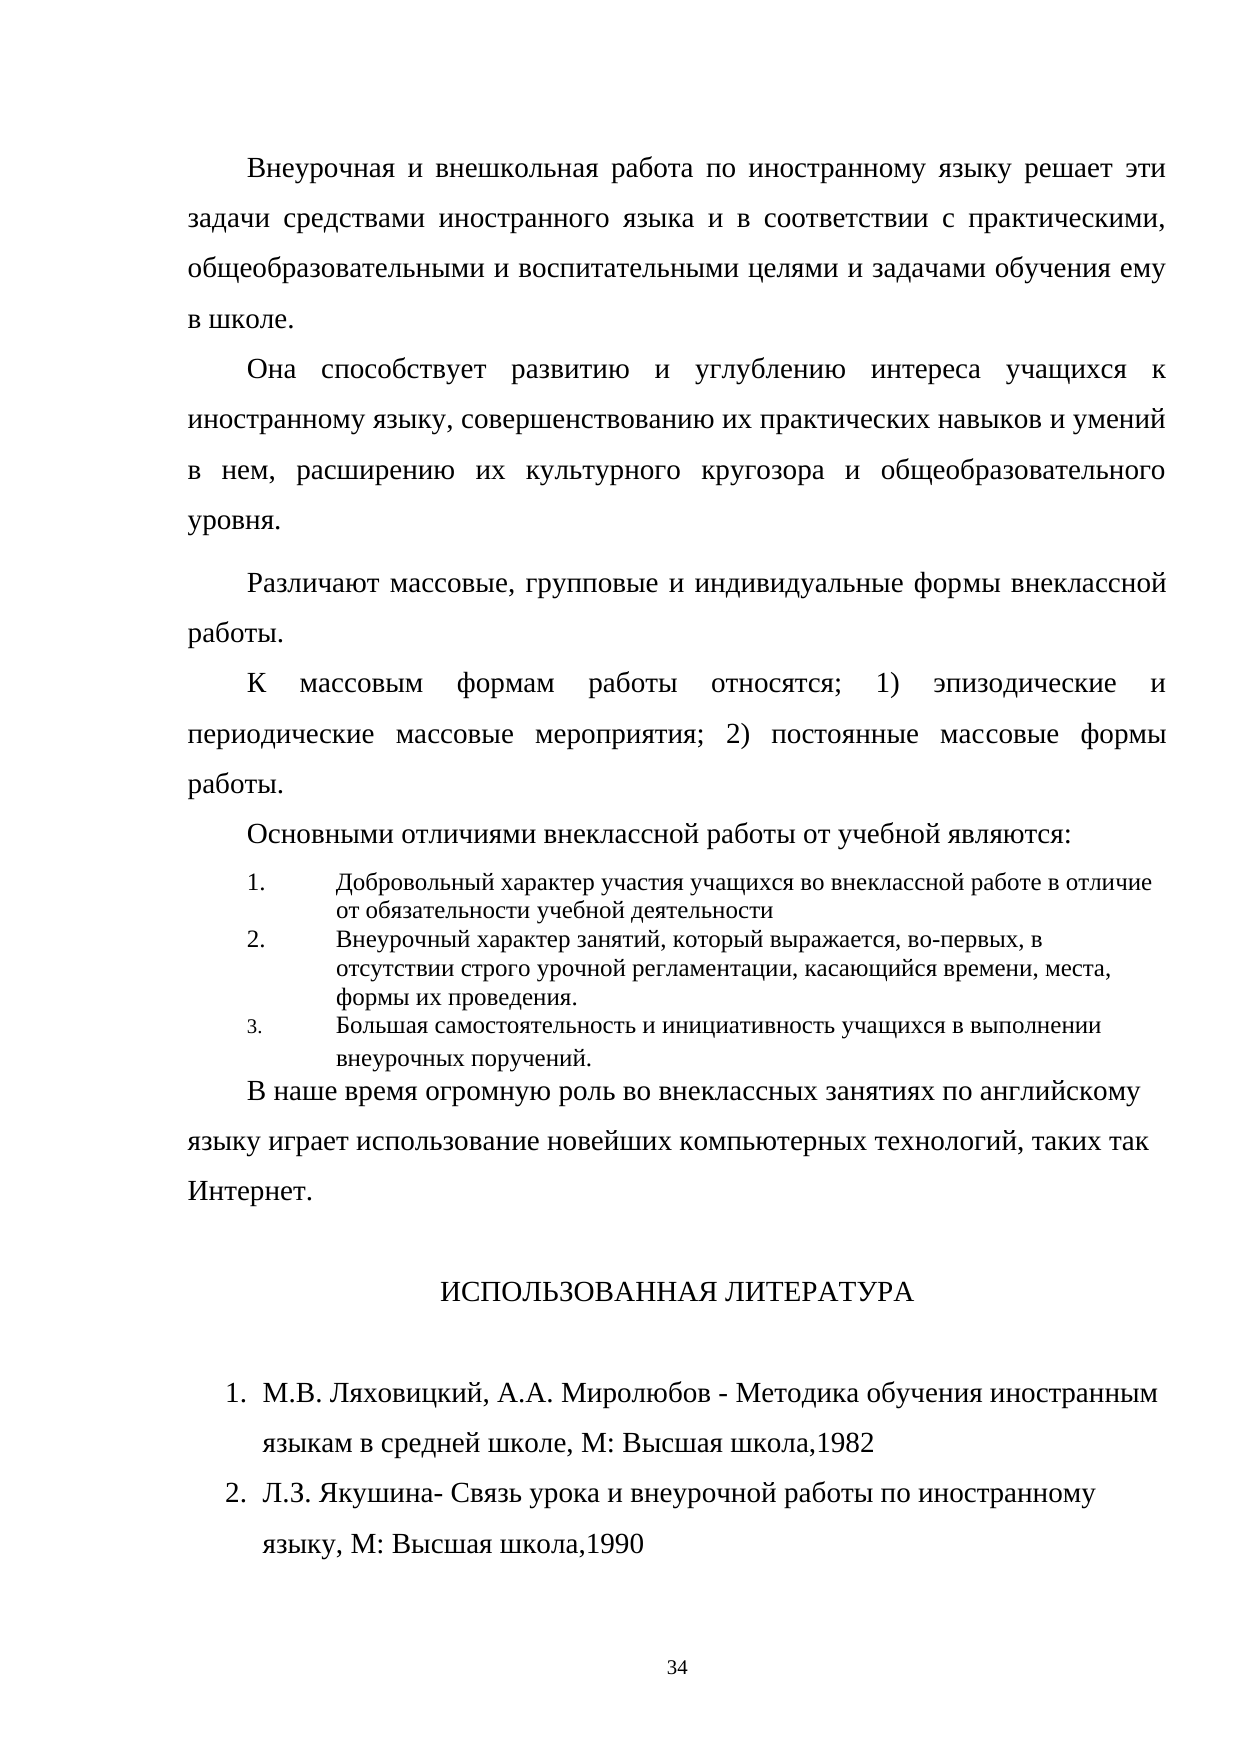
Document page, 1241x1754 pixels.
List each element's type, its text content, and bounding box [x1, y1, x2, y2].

list Внеурочный характер занятий, который выражается, во-первых, в отсутствии строго урочной регламентации, касающийся времени, места, формы их проведения. [247, 924, 1167, 1011]
text Внеурочная и внешкольная работа по иностранному языку решает эти задачи средствами иностранного языка и в соответствии с практическими, общеобразовательными и воспитательными целями и задачами обучения ему в школе. [187, 150, 1167, 334]
text Она способствует развитию и углублению интереса учащихся к иностранному языку, совершенствованию их практических навыков и умений в нем, расширению их культурного кругозора и общеобразовательного уровня. [187, 351, 1167, 536]
text Различают массовые, групповые и индивидуальные формы внеклассной работы. [187, 565, 1167, 649]
text ИСПОЛЬЗОВАННАЯ ЛИТЕРАТУРА [187, 1274, 1167, 1308]
list Добровольный характер участия учащихся во внеклассной работе в отличие от обязательности учебной деятельности [247, 867, 1167, 924]
list Большая самостоятельность и инициативность учащихся в выполнении внеурочных поручений. [247, 1011, 1167, 1073]
list Л.З. Якушина- Связь урока и внеурочной работы по иностранному языку, М: Высшая школа,1990 [225, 1475, 1167, 1559]
list М.В. Ляховицкий, А.А. Миролюбов - Методика обучения иностранным языкам в средней школе, М: Высшая школа,1982 [225, 1375, 1167, 1459]
text Основными отличиями внеклассной работы от учебной являются: [187, 817, 1167, 850]
text К массовым формам работы относятся; 1) эпизодические и периодические массовые мероприятия; 2) постоянные массовые формы работы. [187, 666, 1167, 800]
text В наше время огромную роль во внеклассных занятиях по английскому языку играет использование новейших компьютерных технологий, таких так Интернет. [187, 1073, 1167, 1207]
